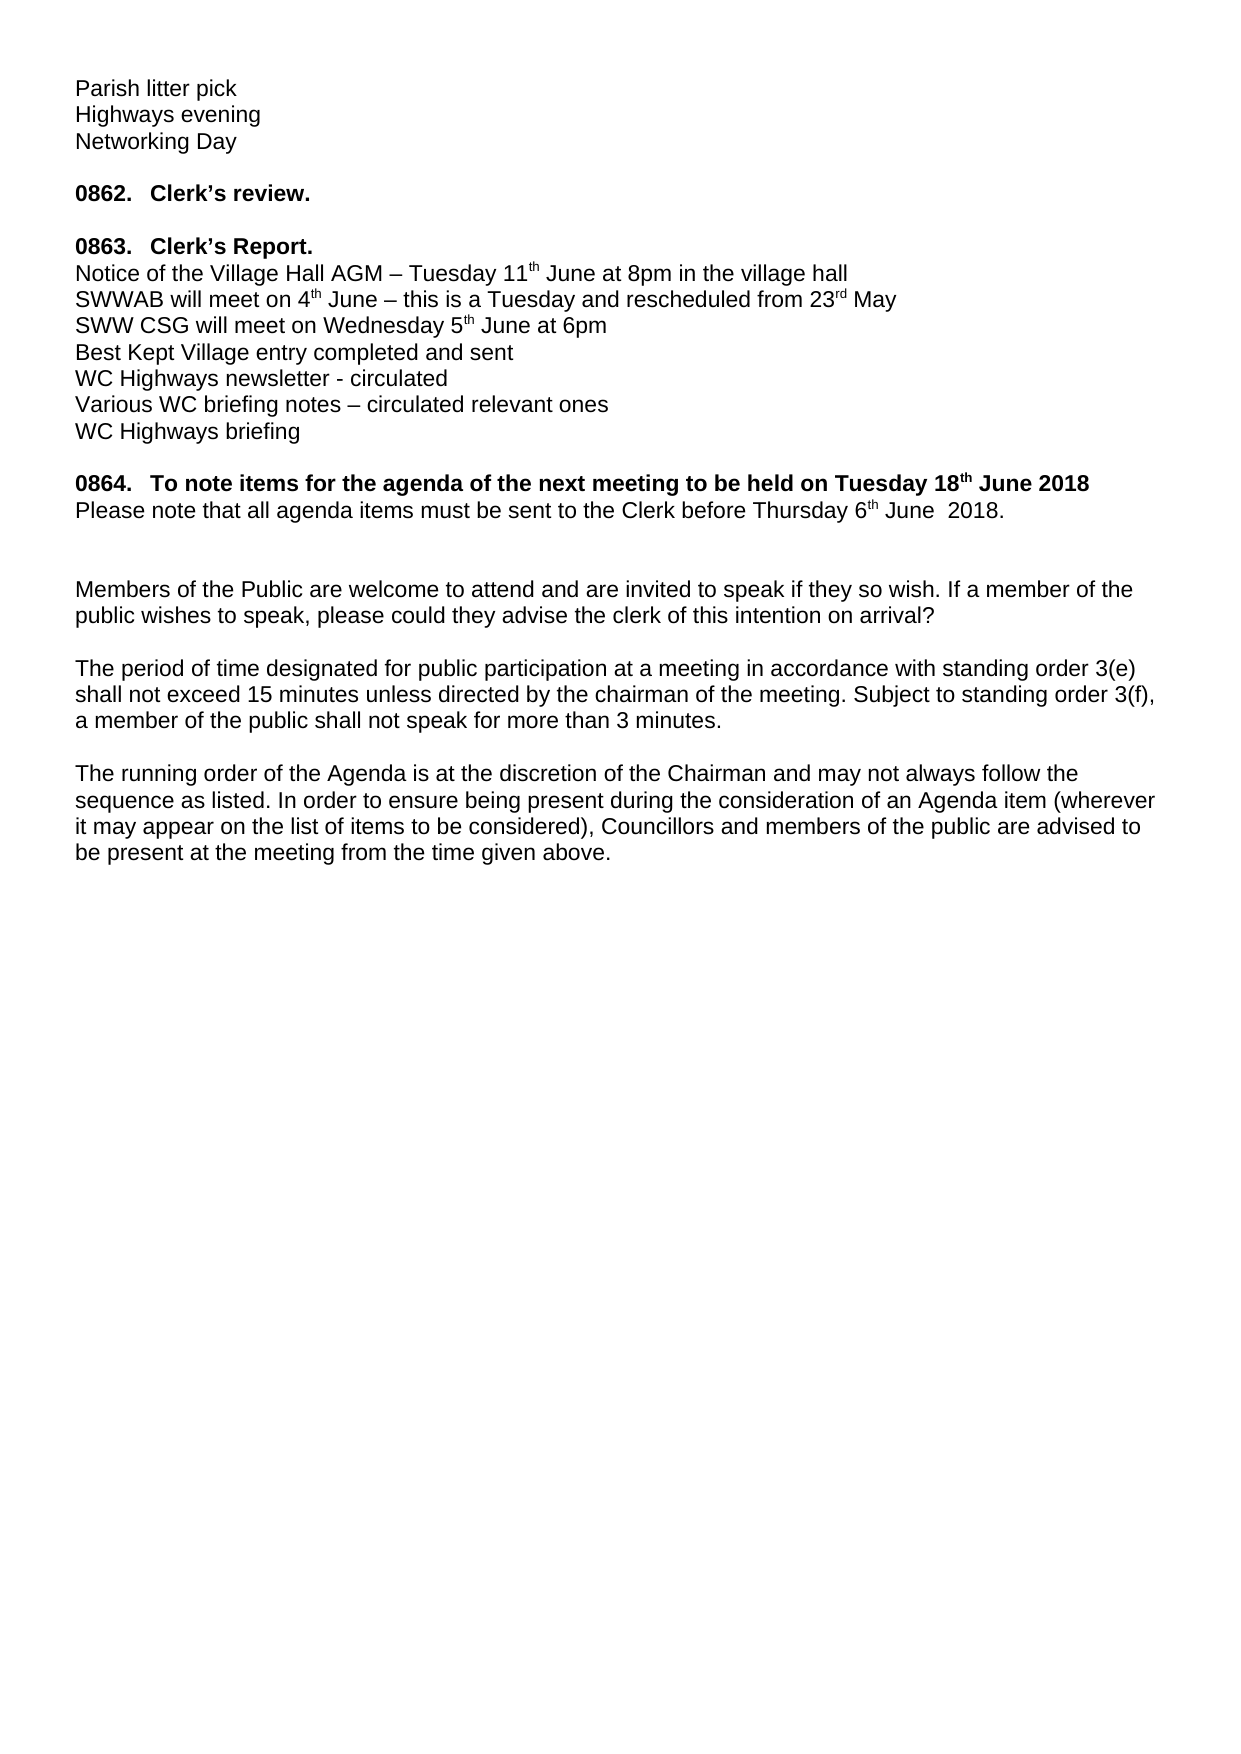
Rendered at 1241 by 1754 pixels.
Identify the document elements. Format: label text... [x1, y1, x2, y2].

text SWW CSG will meet on Wednesday 5th June at 6pm [75, 312, 1165, 338]
text Members of the Public are welcome to attend and are invited to speak if they so wish. If a member of the public wishes to speak, please could they advise the clerk of this intention on arrival? [75, 576, 1165, 628]
text 0863. Clerk’s Report. [75, 233, 1165, 259]
text SWWAB will meet on 4th June – this is a Tuesday and rescheduled from 23rd May [75, 286, 1165, 312]
text WC Highways newsletter - circulated [75, 365, 1165, 391]
text Please note that all agenda items must be sent to the Clerk before Thursday 6th June 2018. [75, 497, 1165, 523]
text 0864. To note items for the agenda of the next meeting to be held on Tuesday 18th June 2018 [75, 470, 1165, 497]
text Various WC briefing notes – circulated relevant ones [75, 391, 1165, 418]
text WC Highways briefing [75, 418, 1165, 444]
text The running order of the Agenda is at the discretion of the Chairman and may not always follow the sequence as listed. In order to ensure being present during the consideration of an Agenda item (wherever it may appear on the list of items to be considered), Councillors and members of the public are advised to be present at the meeting from the time given above. [75, 760, 1165, 866]
text Highways evening [75, 101, 1165, 128]
text Best Kept Village entry completed and sent [75, 338, 1165, 365]
text Networking Day [75, 128, 1165, 154]
text 0862. Clerk’s review. [75, 180, 1165, 207]
text Parish litter pick [75, 75, 1165, 101]
text Notice of the Village Hall AGM – Tuesday 11th June at 8pm in the village hall [75, 259, 1165, 286]
text The period of time designated for public participation at a meeting in accordance with standing order 3(e) shall not exceed 15 minutes unless directed by the chairman of the meeting. Subject to standing order 3(f), a member of the public shall not speak for more than 3 minutes. [75, 655, 1165, 734]
